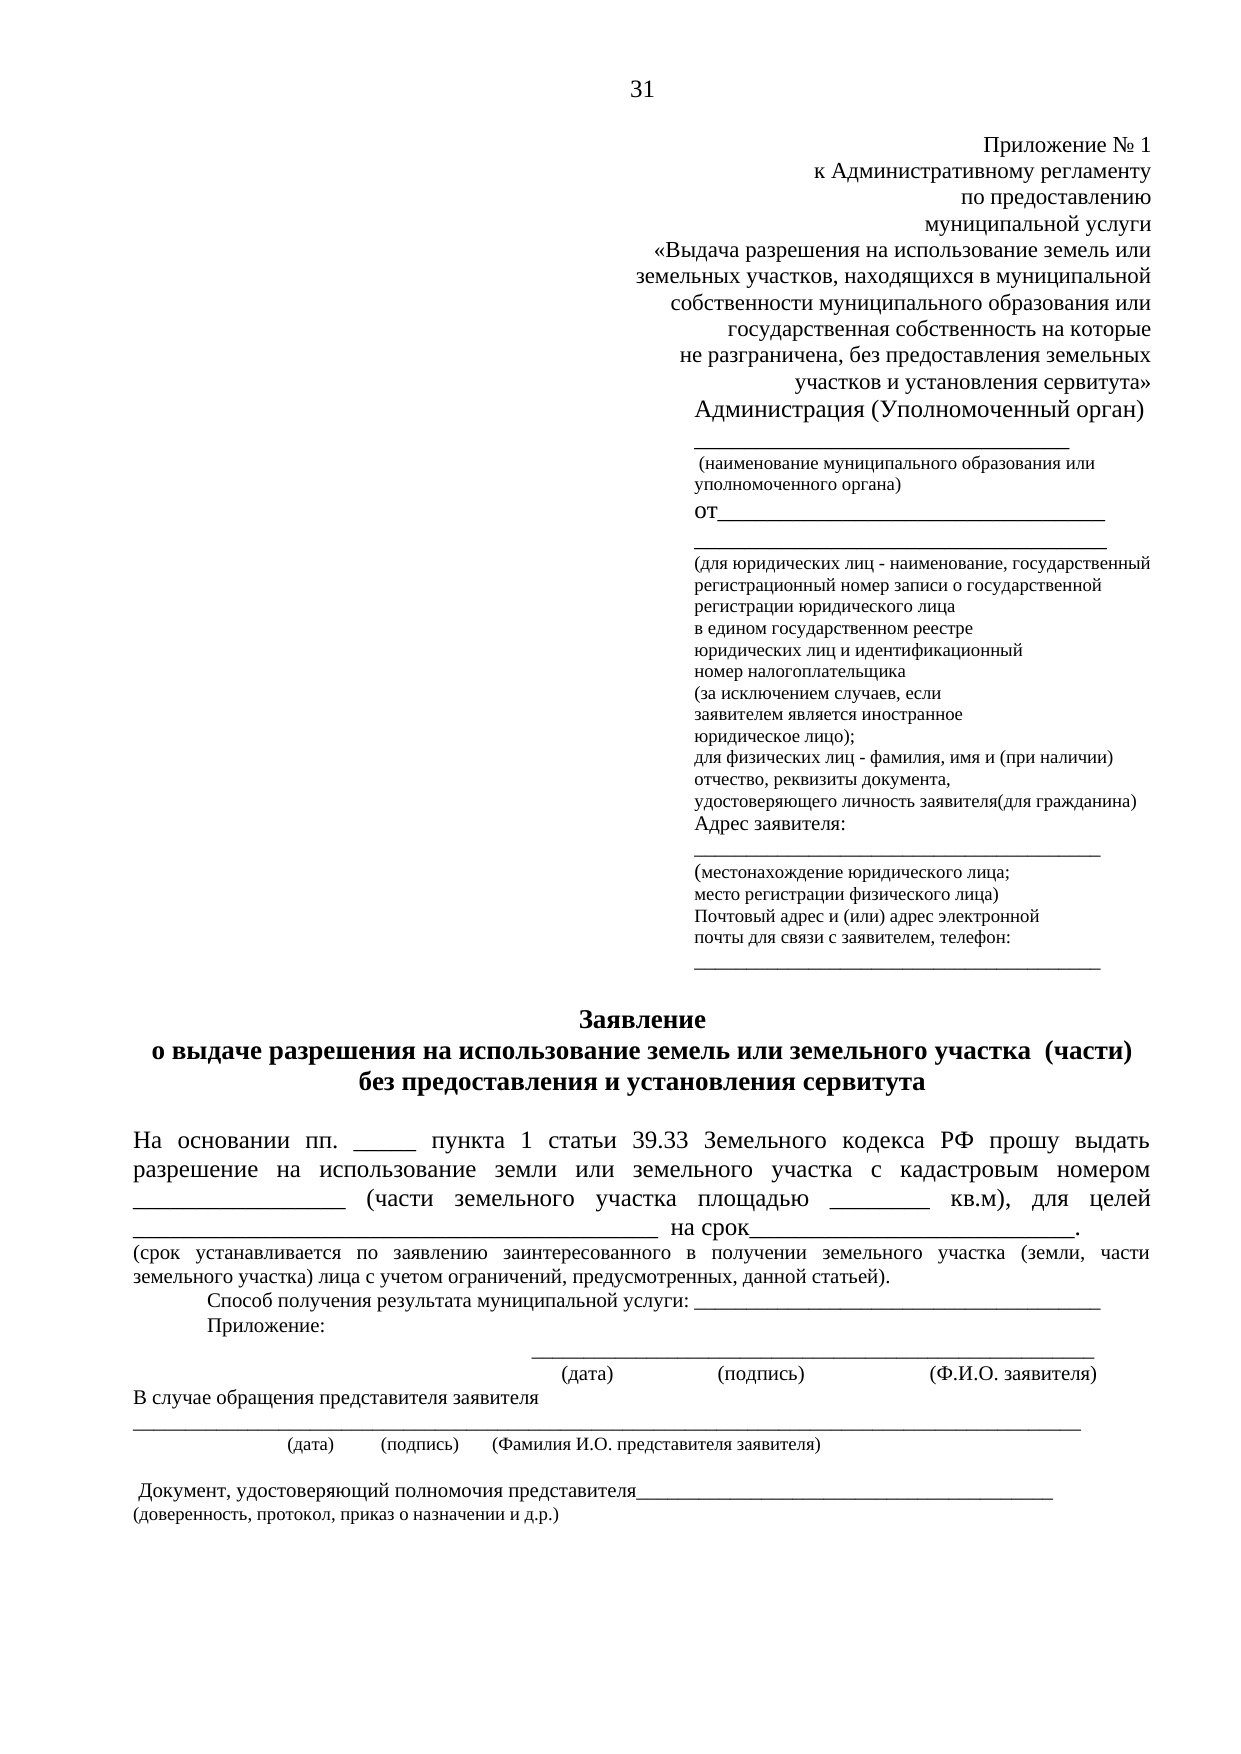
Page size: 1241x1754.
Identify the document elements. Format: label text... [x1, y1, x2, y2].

text Приложение: [133, 1312, 1152, 1337]
text (дата) (подпись) (Ф.И.О. заявителя) [133, 1361, 1152, 1385]
text земельных участков, находящихся в муниципальной [148, 262, 1152, 289]
text Заявление [133, 1003, 1152, 1034]
text муниципальной услуги [133, 210, 1152, 236]
subtitle регистрации юридического лица [694, 595, 1152, 617]
text не разграничена, без предоставления земельных [148, 341, 1152, 368]
text государственная собственность на которые [148, 315, 1152, 341]
subtitle место регистрации физического лица) [694, 883, 1152, 905]
subtitle юридическое лицо); [694, 725, 1152, 746]
subtitle в едином государственном реестре [694, 617, 1152, 638]
text Приложение № 1 [133, 131, 1152, 157]
text от_______________________________ [694, 495, 1152, 523]
text по предоставлению [133, 183, 1152, 210]
subtitle заявителем является иностранное [694, 703, 1152, 725]
text участков и установления сервитута» [148, 368, 1152, 394]
subtitle юридических лиц и идентификационный номер налогоплательщика [694, 638, 1152, 682]
subtitle (для юридических лиц - наименование, государственный регистрационный номер записи о государственной [694, 552, 1152, 595]
text «Выдача разрешения на использование земель или [148, 236, 1152, 262]
subtitle для физических лиц - фамилия, имя и (при наличии) [694, 746, 1152, 768]
text ______________________________ [694, 423, 1152, 452]
text собственности муниципального образования или [148, 289, 1152, 315]
text (срок устанавливается по заявлению заинтересованного в получении земельного участка (земли, части земельного участка) лица с учетом ограничений, предусмотренных, данной статьей). [133, 1240, 1152, 1288]
subtitle почты для связи с заявителем, телефон: _______________________________________ [694, 926, 1152, 972]
text Документ, удостоверяющий полномочия представителя________________________________________ [133, 1478, 1152, 1502]
text к Административному регламенту [133, 157, 1152, 183]
text _________________________________ [694, 523, 1152, 552]
text Администрация (Уполномоченный орган) [694, 394, 1152, 423]
subtitle (местонахождение юридического лица; [694, 859, 1152, 883]
text Способ получения результата муниципальной услуги: _______________________________________ [133, 1288, 1152, 1312]
text На основании пп. _____ пункта 1 статьи 39.33 Земельного кодекса РФ прошу выдать разрешение на использование земли или земельного участка с кадастровым номером _________________ (части земельного участка площадью ________ кв.м), для целей __________________________________________ на срок__________________________. [133, 1125, 1152, 1240]
text (дата) (подпись) (Фамилия И.О. представителя заявителя) [133, 1433, 1152, 1454]
text ______________________________________________________ [133, 1337, 1152, 1361]
subtitle (за исключением случаев, если [694, 682, 1152, 703]
subtitle удостоверяющего личность заявителя(для гражданина) [694, 789, 1152, 811]
subtitle отчество, реквизиты документа, [694, 768, 1152, 789]
text В случае обращения представителя заявителя ___________________________________________________________________________________________ [133, 1385, 1152, 1433]
text (доверенность, протокол, приказ о назначении и д.р.) [133, 1502, 1152, 1524]
subtitle Адрес заявителя: _______________________________________ [694, 811, 1152, 859]
text о выдаче разрешения на использование земель или земельного участка (части) без предоставления и установления сервитута [133, 1034, 1152, 1097]
text (наименование муниципального образования или уполномоченного органа) [694, 452, 1152, 495]
subtitle Почтовый адрес и (или) адрес электронной [694, 905, 1152, 926]
